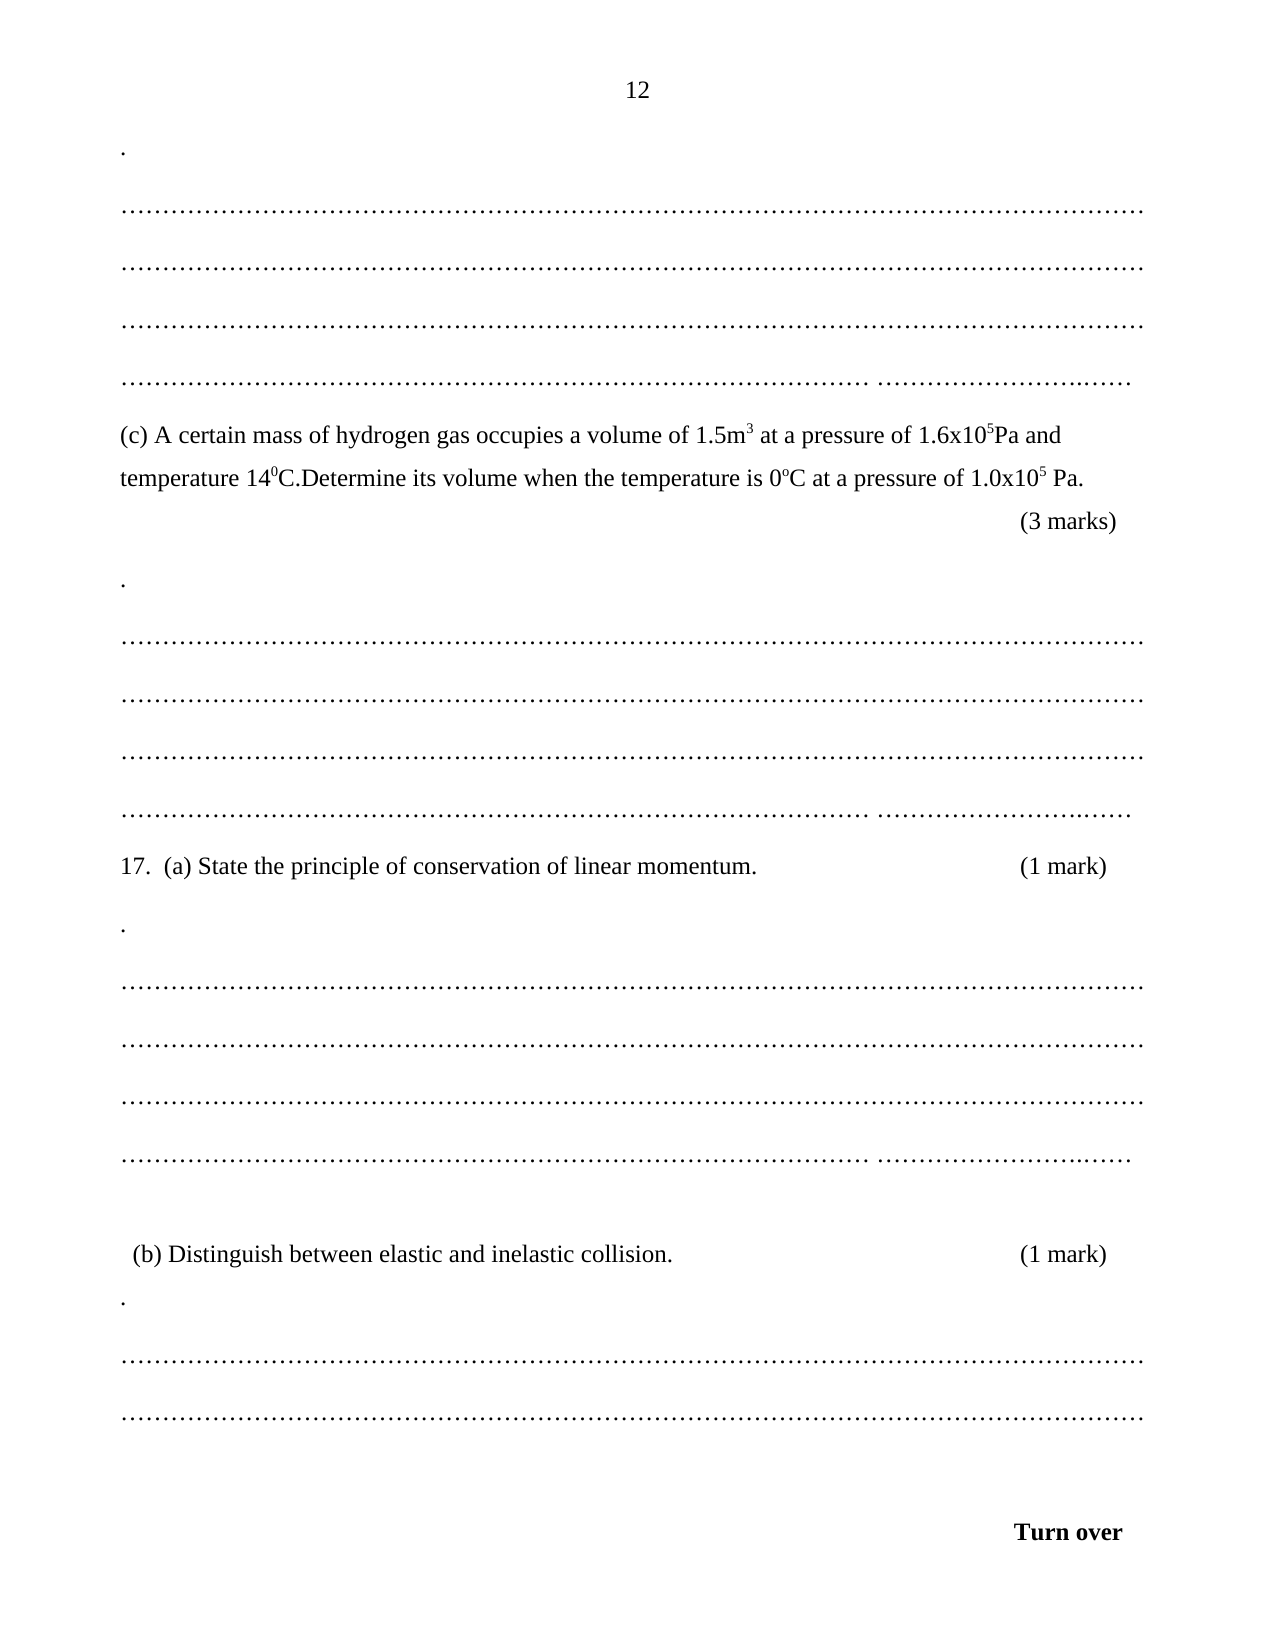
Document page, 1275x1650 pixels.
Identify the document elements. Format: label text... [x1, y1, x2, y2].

text .……………………………………………………………………………………………………………………………………………………………………………………………………………………………………………………………………………………………………………………………………… ……………………………………………………………………………… …………………….…… 17. (a) State the principle of conservation of linear momentum. (1 mark) [120, 564, 1155, 880]
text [120, 132, 1155, 391]
text (3 marks) [120, 506, 1155, 535]
text (b) Distinguish between elastic and inelastic collision. (1 mark) [120, 1239, 1155, 1268]
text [120, 1282, 1155, 1426]
text (c) A certain mass of hydrogen gas occupies a volume of 1.5m3 at a pressure of 1.6x105Pa and temperature 140C.Determine its volume when the temperature is 0oC at a pressure of 1.0x105 Pa. [120, 420, 1155, 492]
